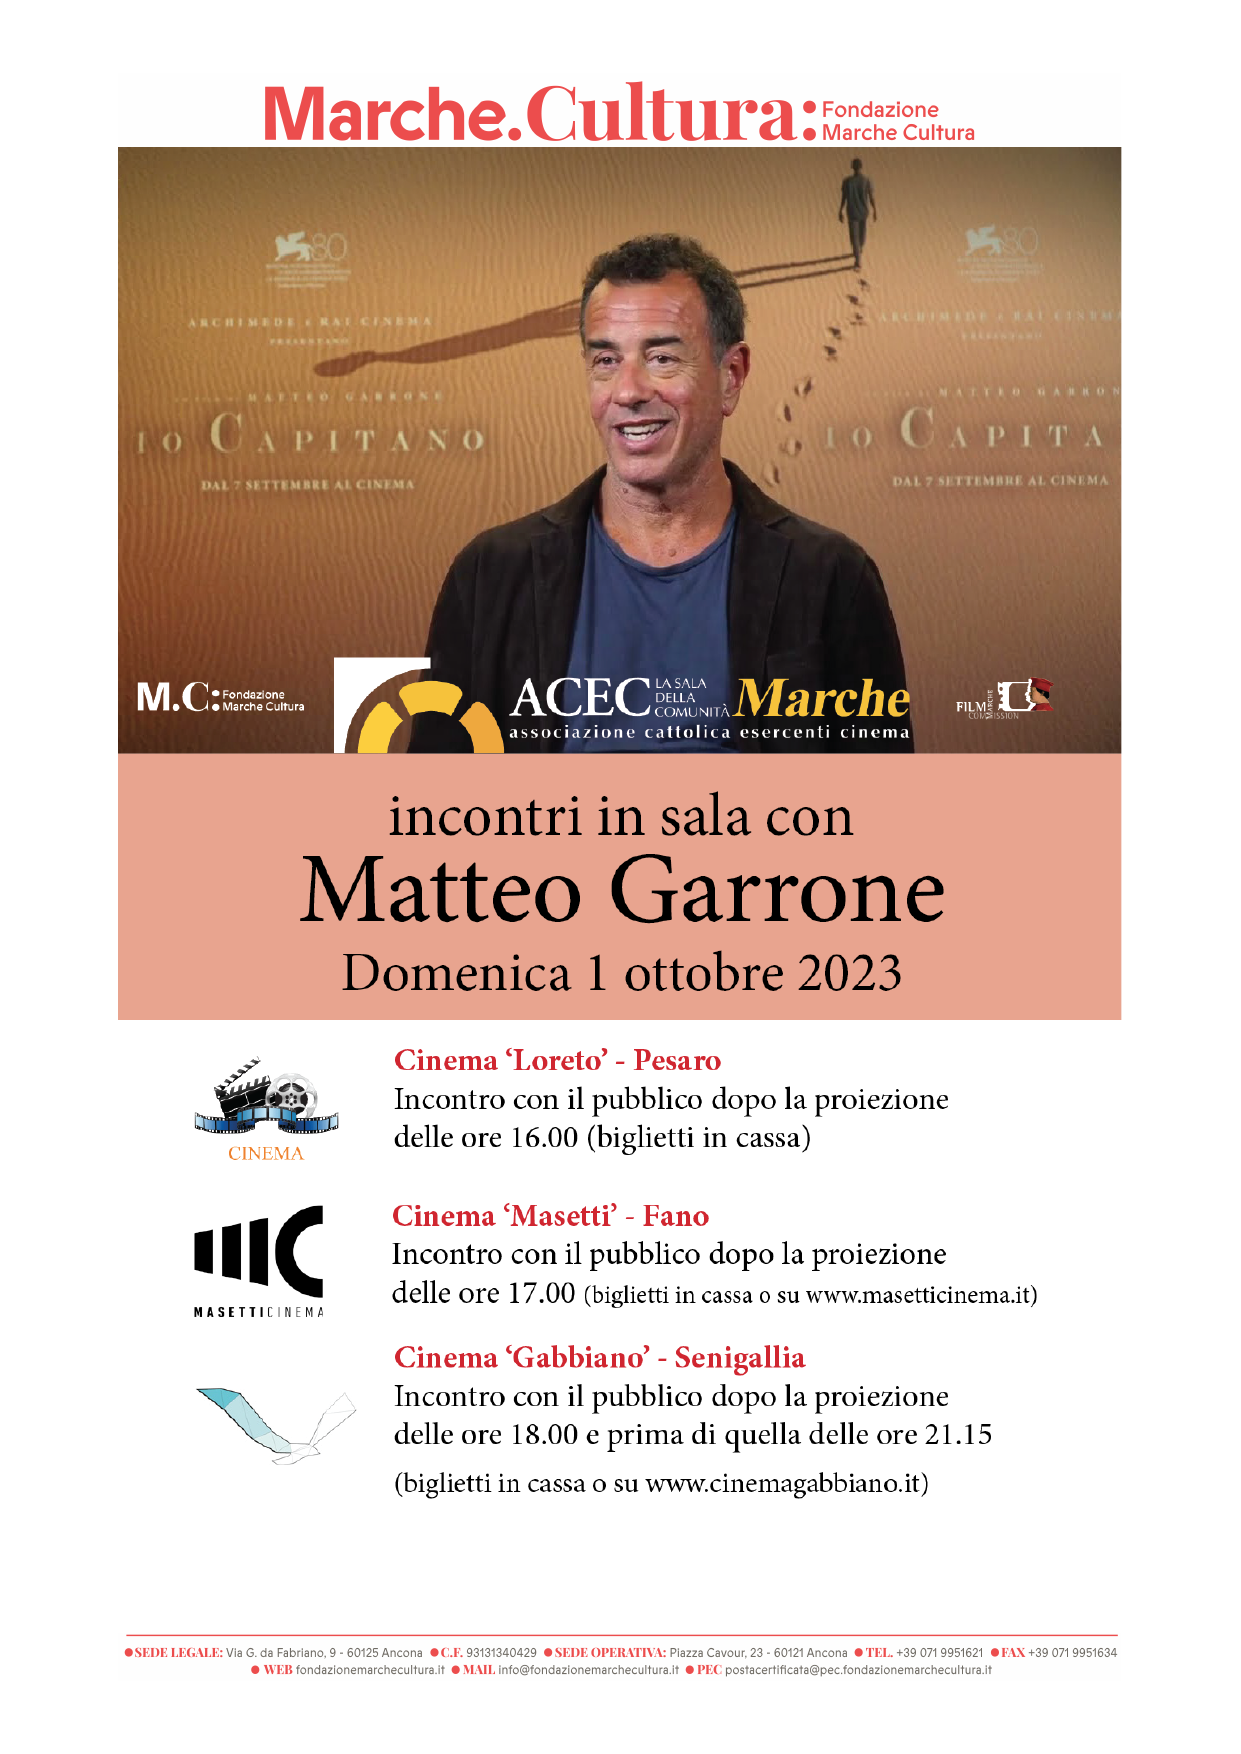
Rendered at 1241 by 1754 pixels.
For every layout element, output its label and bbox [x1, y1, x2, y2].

picture [118, 73, 1122, 1567]
picture [118, 1633, 1122, 1681]
